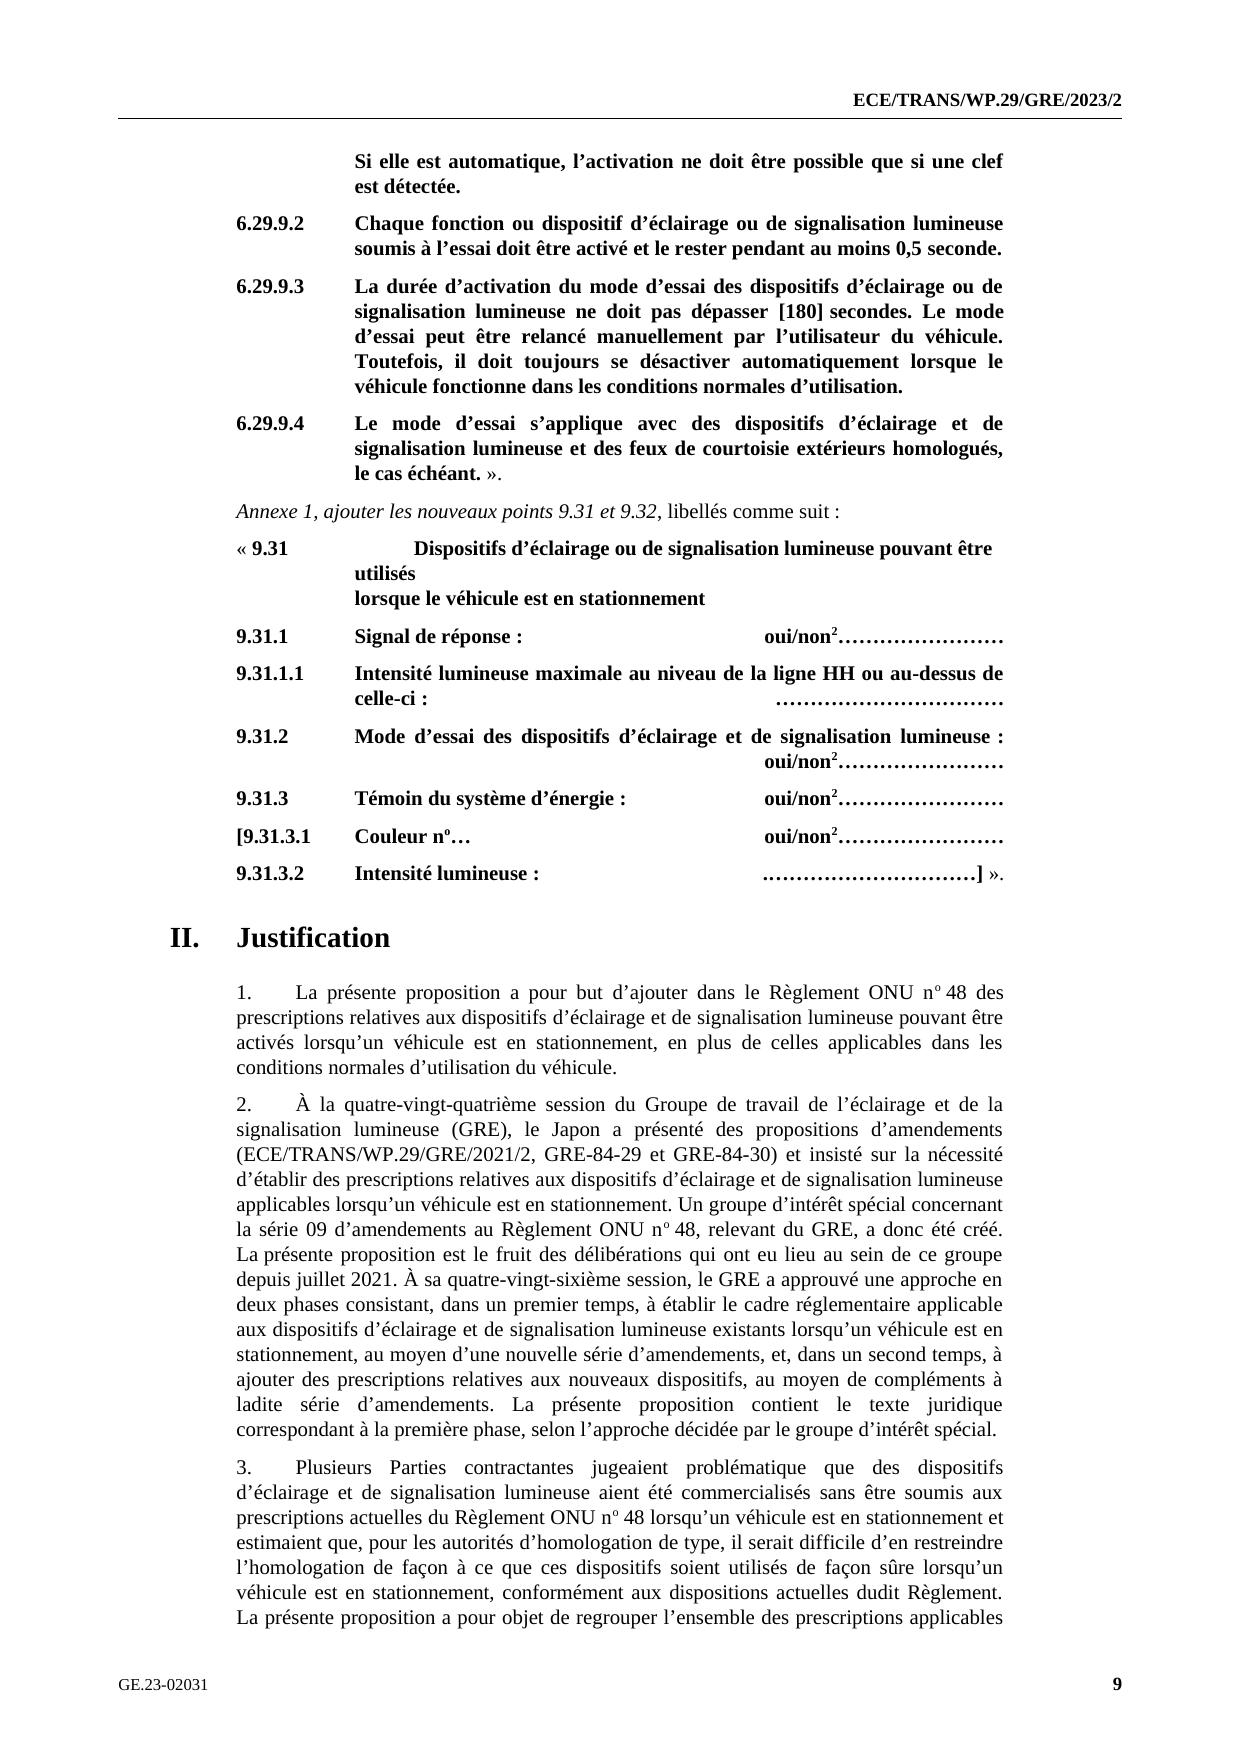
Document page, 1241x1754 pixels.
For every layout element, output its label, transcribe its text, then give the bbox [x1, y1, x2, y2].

text 9.31.1 Signal de réponse : oui/non2…………………… [236, 623, 1004, 648]
text 9.31.1.1 Intensité lumineuse maximale au niveau de la ligne HH ou au-dessus de celle-ci : …………………………… [236, 660, 1004, 710]
text II. Justification [118, 923, 1004, 954]
text [9.31.3.1 Couleur no… oui/non2…………………… [236, 823, 1004, 848]
text 6.29.9.2 Chaque fonction ou dispositif d’éclairage ou de signalisation lumineuse soumis à l’essai doit être activé et le rester pendant au moins 0,5 seconde. [236, 210, 1004, 260]
text 9.31.3 Témoin du système d’énergie : oui/non2…………………… [236, 785, 1004, 810]
text 2. À la quatre-vingt-quatrième session du Groupe de travail de l’éclairage et de la signalisation lumineuse (GRE), le Japon a présenté des propositions d’amendements (ECE/TRANS/WP.29/GRE/2021/2, GRE-84-29 et GRE-84-30) et insisté sur la nécessité d’établir des prescriptions relatives aux dispositifs d’éclairage et de signalisation lumineuse applicables lorsqu’un véhicule est en stationnement. Un groupe d’intérêt spécial concernant la série 09 d’amendements au Règlement ONU no 48, relevant du GRE, a donc été créé. La présente proposition est le fruit des délibérations qui ont eu lieu au sein de ce groupe depuis juillet 2021. À sa quatre-vingt-sixième session, le GRE a approuvé une approche en deux phases consistant, dans un premier temps, à établir le cadre réglementaire applicable aux dispositifs d’éclairage et de signalisation lumineuse existants lorsqu’un véhicule est en stationnement, au moyen d’une nouvelle série d’amendements, et, dans un second temps, à ajouter des prescriptions relatives aux nouveaux dispositifs, au moyen de compléments à ladite série d’amendements. La présente proposition contient le texte juridique correspondant à la première phase, selon l’approche décidée par le groupe d’intérêt spécial. [236, 1091, 1004, 1441]
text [236, 1454, 1004, 1629]
text 6.29.9.4 Le mode d’essai s’applique avec des dispositifs d’éclairage et de signalisation lumineuse et des feux de courtoisie extérieurs homologués, le cas échéant. ». [236, 410, 1004, 485]
text 1. La présente proposition a pour but d’ajouter dans le Règlement ONU no 48 des prescriptions relatives aux dispositifs d’éclairage et de signalisation lumineuse pouvant être activés lorsqu’un véhicule est en stationnement, en plus de celles applicables dans les conditions normales d’utilisation du véhicule. [236, 979, 1004, 1079]
text 9.31.3.2 Intensité lumineuse : .…………………………] ». [236, 860, 1004, 885]
text 6.29.9.3 La durée d’activation du mode d’essai des dispositifs d’éclairage ou de signalisation lumineuse ne doit pas dépasser [180] secondes. Le mode d’essai peut être relancé manuellement par l’utilisateur du véhicule. Toutefois, il doit toujours se désactiver automatiquement lorsque le véhicule fonctionne dans les conditions normales d’utilisation. [236, 273, 1004, 398]
text Annexe 1, ajouter les nouveaux points 9.31 et 9.32, libellés comme suit : [236, 498, 1004, 523]
text 9.31.2 Mode d’essai des dispositifs d’éclairage et de signalisation lumineuse : oui/non2…………………… [236, 723, 1004, 773]
text Si elle est automatique, l’activation ne doit être possible que si une clef est détectée. [354, 148, 1004, 198]
text « 9.31 Dispositifs d’éclairage ou de signalisation lumineuse pouvant être utilisés lorsque le véhicule est en stationnement [236, 535, 1004, 610]
